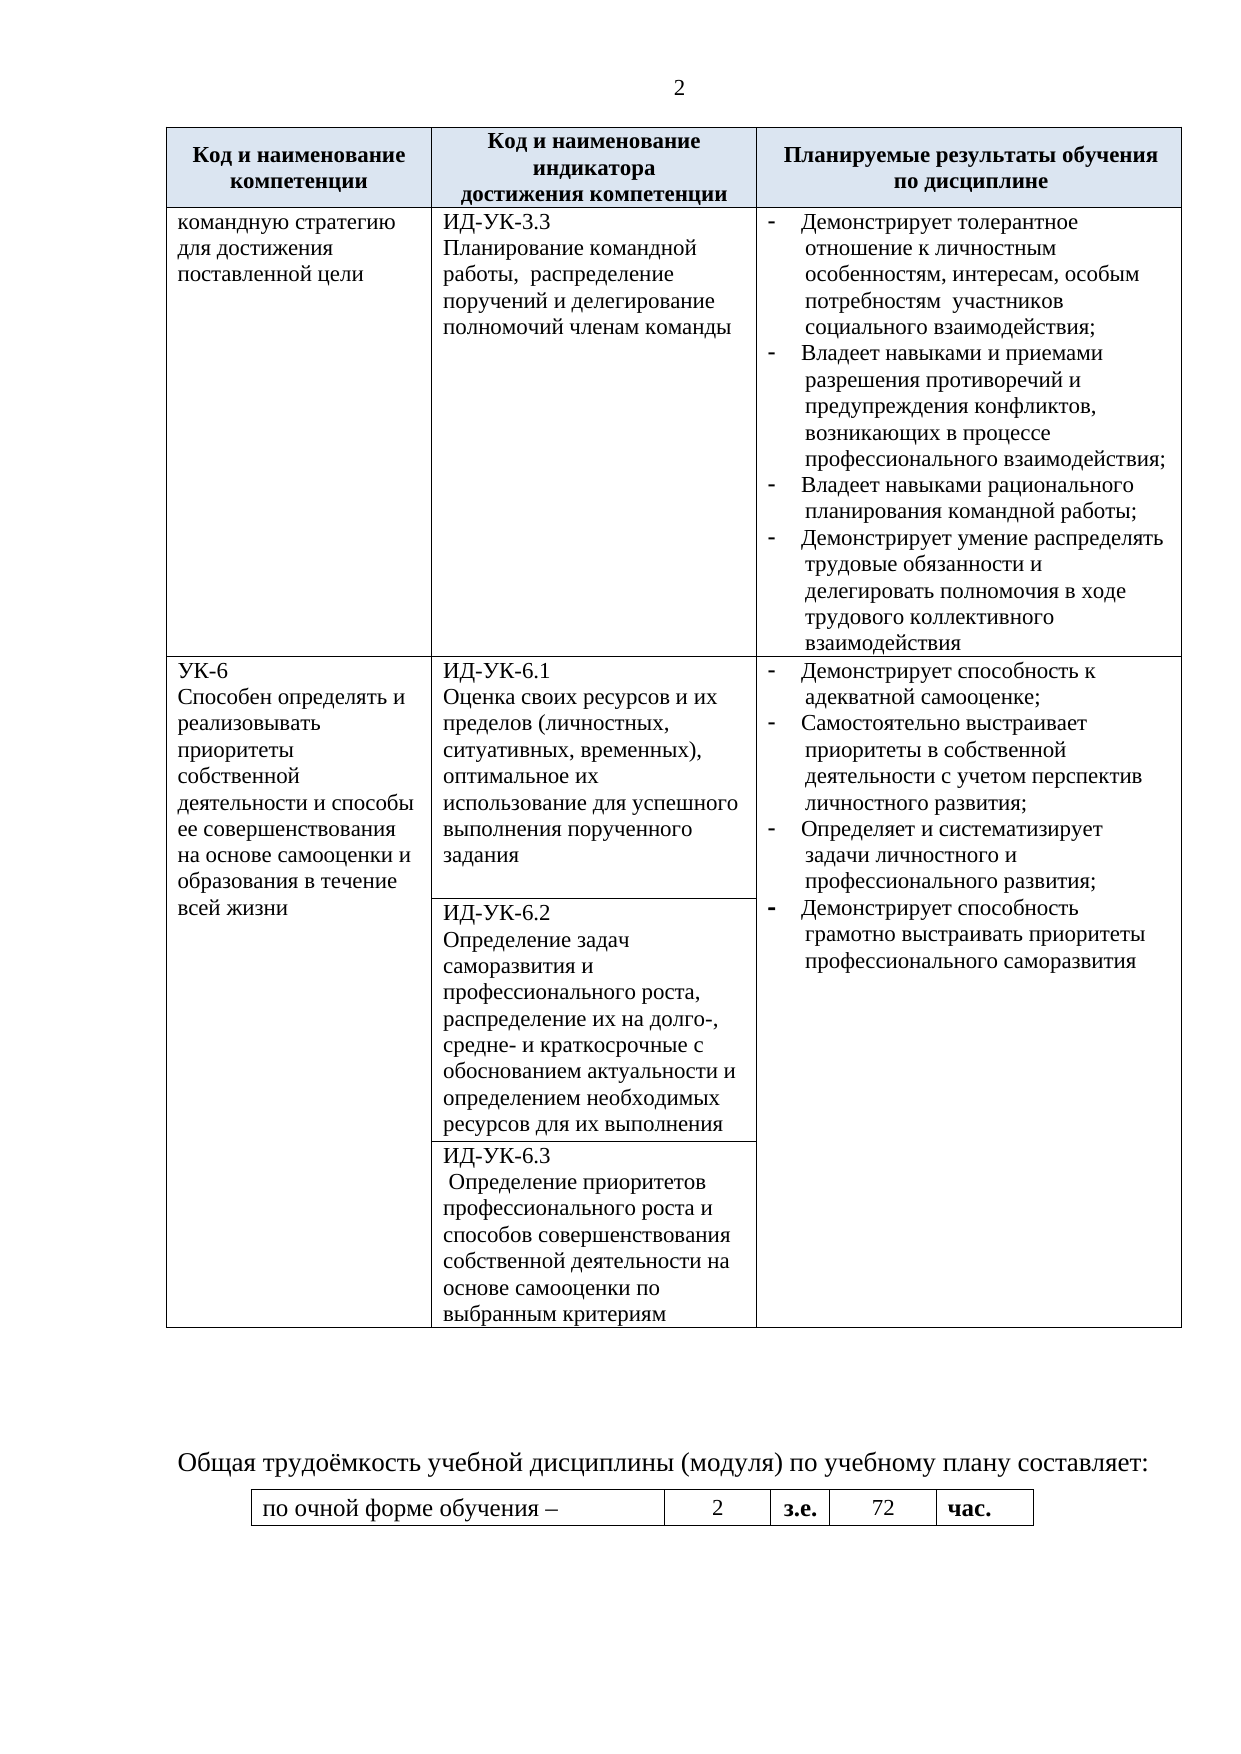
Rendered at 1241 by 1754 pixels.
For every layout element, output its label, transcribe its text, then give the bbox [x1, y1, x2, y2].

table_cell ИД-УК-6.1 Оценка своих ресурсов и их пределов (личностных, ситуативных, временных), оптимальное их использование для успешного выполнения порученного задания [432, 657, 756, 898]
table_header Код и наименование индикатора достижения компетенции [432, 128, 756, 207]
table_header 72 [830, 1490, 936, 1525]
table_header 2 [665, 1490, 770, 1525]
table_cell ИД-УК-6.3 Определение приоритетов профессионального роста и способов совершенствования собственной деятельности на основе самооценки по выбранным критериям [432, 1142, 756, 1327]
table_header з.е. [771, 1490, 829, 1525]
table_cell УК-6 Способен определять и реализовывать приоритеты собственной деятельности и способы ее совершенствования на основе самооценки и образования в течение всей жизни [167, 657, 431, 1327]
table_cell ИД-УК-3.3 Планирование командной работы, распределение поручений и делегирование полномочий членам команды [432, 208, 756, 656]
table_header Планируемые результаты обучения по дисциплине [757, 128, 1181, 207]
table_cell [167, 208, 431, 656]
table_header час. [937, 1490, 1033, 1525]
table_cell ИД-УК-6.2 Определение задач саморазвития и профессионального роста, распределение их на долго-, средне- и краткосрочные с обоснованием актуальности и определением необходимых ресурсов для их выполнения [432, 899, 756, 1141]
table_header Код и наименование компетенции [167, 128, 431, 207]
table_header по очной форме обучения – [252, 1490, 664, 1525]
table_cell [757, 208, 1181, 656]
table_cell Демонстрирует способность к адекватной самооценке; Самостоятельно выстраивает приоритеты в собственной деятельности с учетом перспектив личностного развития; Определяет и систематизирует задачи личностного и профессионального развития; Демонстрирует способность грамотно выстраивать приоритеты профессионального саморазвития [757, 657, 1181, 1327]
subtitle Общая трудоёмкость учебной дисциплины (модуля) по учебному плану составляет: [177, 1446, 1181, 1477]
